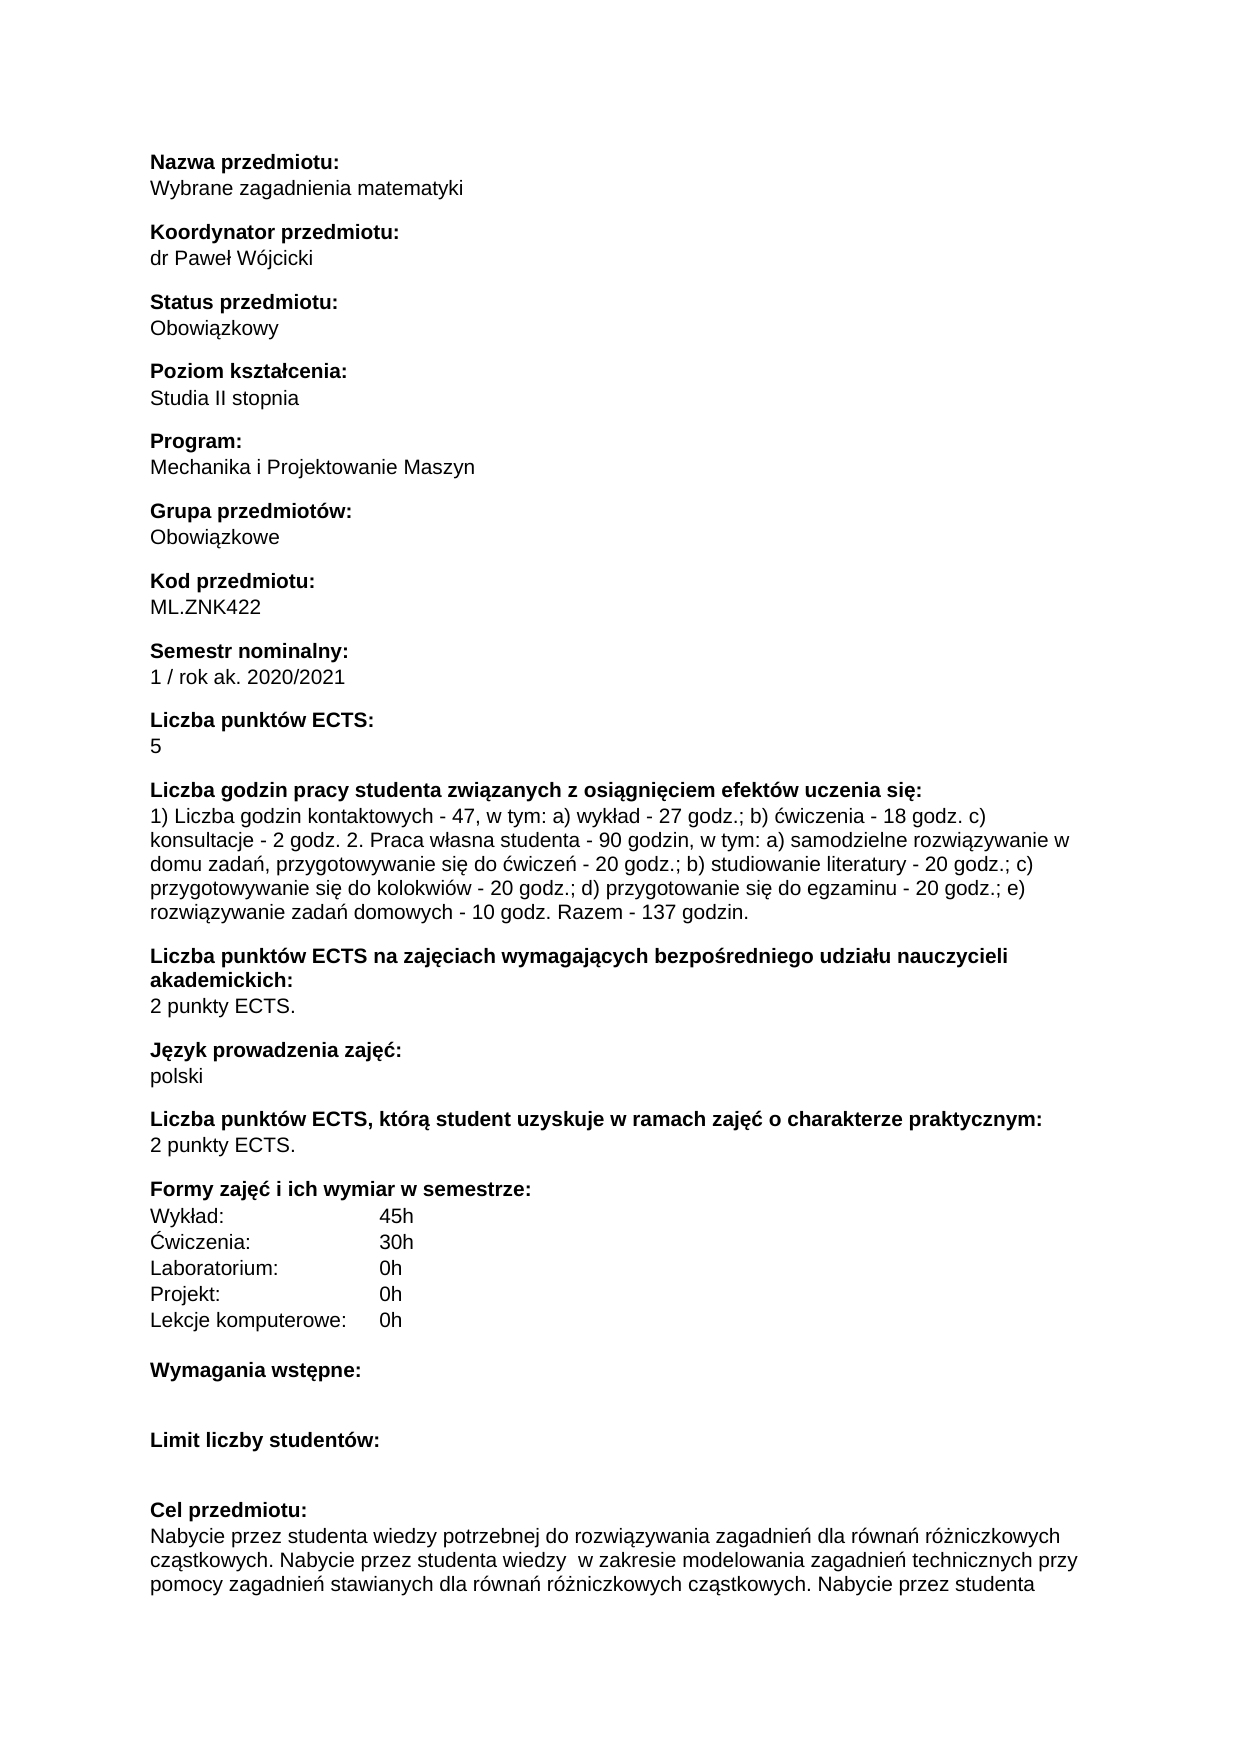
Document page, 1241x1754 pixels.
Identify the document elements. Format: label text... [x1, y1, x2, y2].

text Cel przedmiotu: [150, 1497, 1090, 1521]
table_header 45h [369, 1204, 597, 1228]
table_cell 0h [369, 1306, 597, 1332]
text Formy zajęć i ich wymiar w semestrze: [150, 1177, 1090, 1201]
table_cell Projekt: [140, 1282, 367, 1306]
text 2 punkty ECTS. [150, 994, 1090, 1018]
text Obowiązkowe [150, 525, 1090, 549]
text Nazwa przedmiotu: [150, 150, 1090, 174]
text 2 punkty ECTS. [150, 1133, 1090, 1157]
table_cell 30h [369, 1228, 597, 1254]
text Liczba punktów ECTS, którą student uzyskuje w ramach zajęć o charakterze praktycznym: [150, 1107, 1090, 1131]
text Kod przedmiotu: [150, 569, 1090, 593]
text Studia II stopnia [150, 385, 1090, 409]
text ML.ZNK422 [150, 595, 1090, 619]
text 1 / rok ak. 2020/2021 [150, 664, 1090, 688]
text 5 [150, 734, 1090, 758]
text Poziom kształcenia: [150, 359, 1090, 383]
text Język prowadzenia zajęć: [150, 1037, 1090, 1061]
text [150, 1523, 1090, 1595]
text Program: [150, 429, 1090, 453]
text Mechanika i Projektowanie Maszyn [150, 455, 1090, 479]
table_cell 0h [369, 1280, 597, 1306]
text Koordynator przedmiotu: [150, 220, 1090, 244]
text Liczba punktów ECTS na zajęciach wymagających bezpośredniego udziału nauczycieli akademickich: [150, 944, 1090, 992]
table_header Wykład: [140, 1204, 367, 1228]
text Obowiązkowy [150, 316, 1090, 339]
text 1) Liczba godzin kontaktowych - 47, w tym: a) wykład - 27 godz.; b) ćwiczenia - 18 godz. c) konsultacje - 2 godz. 2. Praca własna studenta - 90 godzin, w tym: a) samodzielne rozwiązywanie w domu zadań, przygotowywanie się do ćwiczeń - 20 godz.; b) studiowanie literatury - 20 godz.; c) przygotowywanie się do kolokwiów - 20 godz.; d) przygotowanie się do egzaminu - 20 godz.; e) rozwiązywanie zadań domowych - 10 godz. Razem - 137 godzin. [150, 804, 1090, 924]
text Semestr nominalny: [150, 638, 1090, 662]
table_cell 0h [369, 1254, 597, 1280]
text Limit liczby studentów: [150, 1428, 1090, 1452]
table_cell Ćwiczenia: [140, 1230, 367, 1254]
text polski [150, 1063, 1090, 1087]
text Wymagania wstępne: [150, 1358, 1090, 1382]
text dr Paweł Wójcicki [150, 246, 1090, 270]
table_cell Lekcje komputerowe: [140, 1308, 367, 1332]
text Liczba punktów ECTS: [150, 708, 1090, 732]
table_cell Laboratorium: [140, 1256, 367, 1280]
text Grupa przedmiotów: [150, 499, 1090, 523]
text Liczba godzin pracy studenta związanych z osiągnięciem efektów uczenia się: [150, 778, 1090, 802]
text Status przedmiotu: [150, 289, 1090, 313]
text Wybrane zagadnienia matematyki [150, 176, 1090, 200]
